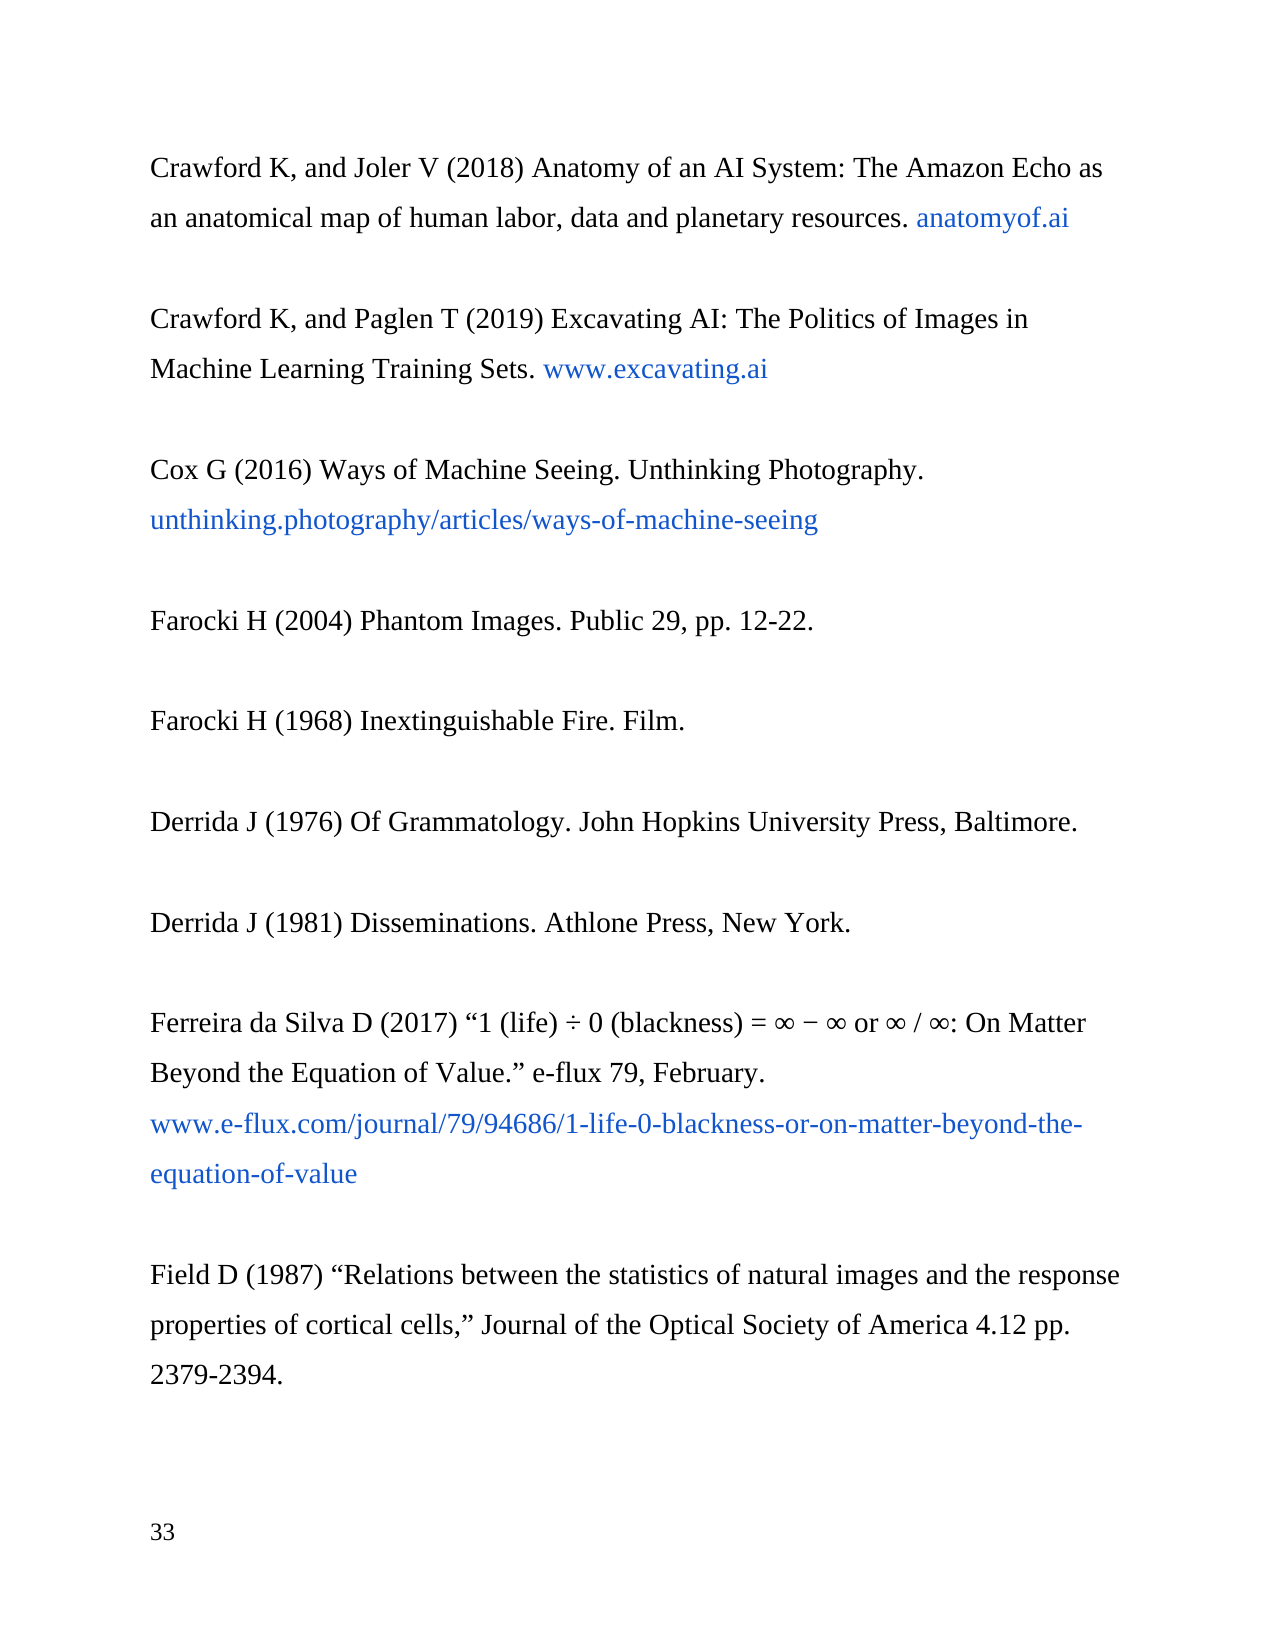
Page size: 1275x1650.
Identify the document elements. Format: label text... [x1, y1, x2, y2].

text Ferreira da Silva D (2017) “1 (life) ÷ 0 (blackness) = ∞ − ∞ or ∞ / ∞: On Matter Beyond the Equation of Value.” e-flux 79, February. www.e-flux.com/journal/79/94686/1-life-0-blackness-or-on-matter-beyond-the-equation-of-value [150, 1005, 1125, 1190]
text Farocki H (2004) Phantom Images. Public 29, pp. 12-22. [150, 603, 1125, 636]
text Cox G (2016) Ways of Machine Seeing. Unthinking Photography. unthinking.photography/articles/ways-of-machine-seeing [150, 452, 1125, 536]
text Field D (1987) “Relations between the statistics of natural images and the response properties of cortical cells,” Journal of the Optical Society of America 4.12 pp. 2379-2394. [150, 1257, 1125, 1391]
text Derrida J (1981) Disseminations. Athlone Press, New York. [150, 905, 1125, 938]
text Crawford K, and Paglen T (2019) Excavating AI: The Politics of Images in Machine Learning Training Sets. www.excavating.ai [150, 301, 1125, 385]
text Farocki H (1968) Inextinguishable Fire. Film. [150, 703, 1125, 737]
text Crawford K, and Joler V (2018) Anatomy of an AI System: The Amazon Echo as an anatomical map of human labor, data and planetary resources. anatomyof.ai [150, 150, 1125, 234]
text Derrida J (1976) Of Grammatology. John Hopkins University Press, Baltimore. [150, 804, 1125, 838]
